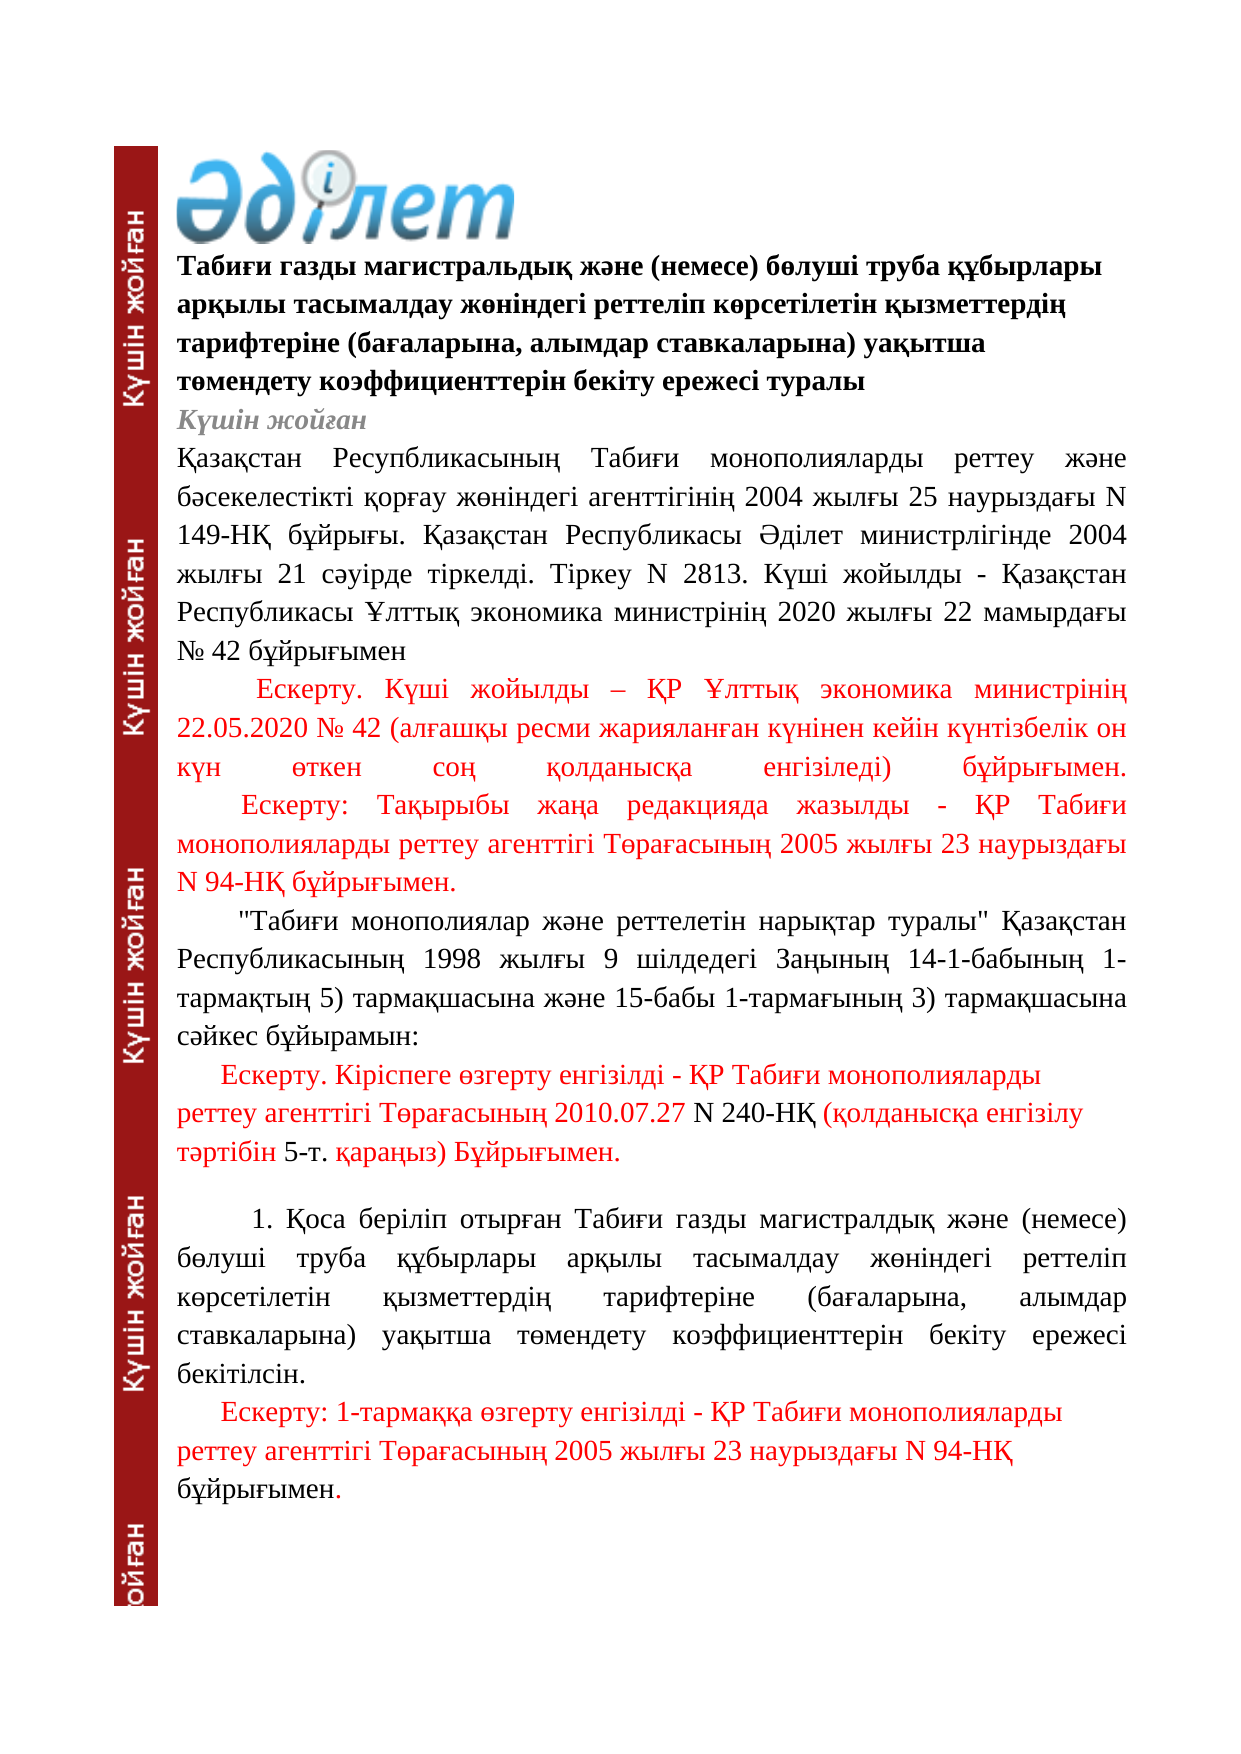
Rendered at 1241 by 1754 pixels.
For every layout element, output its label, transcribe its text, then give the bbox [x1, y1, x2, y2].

picture [114, 898, 158, 903]
picture [114, 435, 158, 440]
text Ескерту. Күші жойылды – ҚР Ұлттық экономика министрінің 22.05.2020 № 42 (алғашқы ресми жарияланған күнінен кейін күнтізбелік он күн өткен соң қолданысқа енгiзiледi) бұйрығымен. Ескерту: Тақырыбы жаңа редакцияда жазылды - ҚР Табиғи монополияларды реттеу агенттігі Төрағасының 2005 жылғы 23 наурыздағы N 94-НҚ бұйрығымен. [112, 672, 1128, 898]
picture [114, 1052, 158, 1057]
picture [114, 1535, 158, 1606]
picture [114, 667, 158, 672]
picture [114, 146, 158, 248]
picture [114, 397, 158, 402]
picture [176, 150, 515, 244]
text "Табиғи монополиялар және реттелетін нарықтар туралы" Қазақстан Республикасының 1998 жылғы 9 шілдедегі Заңының 14-1-бабының 1-тармақтың 5) тармақшасына және 15-бабы 1-тармағының 3) тармақшасына сәйкес бұйырамын: [112, 903, 1128, 1052]
text Ескерту: 1-тармаққа өзгерту енгізілді - ҚР Табиғи монополияларды реттеу агенттігі Төрағасының 2005 жылғы 23 наурыздағы N 94-НҚ бұйрығымен. [112, 1394, 1128, 1535]
picture [114, 1389, 158, 1394]
text Табиғи газды магистральдық және (немесе) бөлуші труба құбырлары арқылы тасымалдау жөніндегі реттеліп көрсетілетін қызметтердің тарифтеріне (бағаларына, алымдар ставкаларына) уақытша төмендету коэффициенттерін бекіту ережесі туралы [112, 248, 1128, 397]
text Қазақстан Ресупбликасының Табиғи монополияларды реттеу және бәсекелестікті қорғау жөніндегі агенттігінің 2004 жылғы 25 наурыздағы N 149-НҚ бұйрығы. Қазақстан Республикасы Әділет министрлігінде 2004 жылғы 21 сәуірде тіркелді. Тіркеу N 2813. Күші жойылды - Қазақстан Республикасы Ұлттық экономика министрінің 2020 жылғы 22 мамырдағы № 42 бұйрығымен [112, 440, 1128, 667]
text 1. Қоса беріліп отырған Табиғи газды магистралдық және (немесе) бөлуші труба құбырлары арқылы тасымалдау жөніндегі реттеліп көрсетілетін қызметтердің тарифтеріне (бағаларына, алымдар ставкаларына) уақытша төмендету коэффициенттерін бекіту ережесі бекітілсін. [112, 1202, 1128, 1389]
picture [114, 1198, 158, 1202]
text Күшін жойған [112, 402, 1128, 435]
text Ескерту. Кіріспеге өзгерту енгізілді - ҚР Табиғи монополияларды реттеу агенттігі Төрағасының 2010.07.27 N 240-НҚ (қолданысқа енгізілу тәртібін 5-т. қараңыз) Бұйрығымен. [112, 1057, 1128, 1198]
